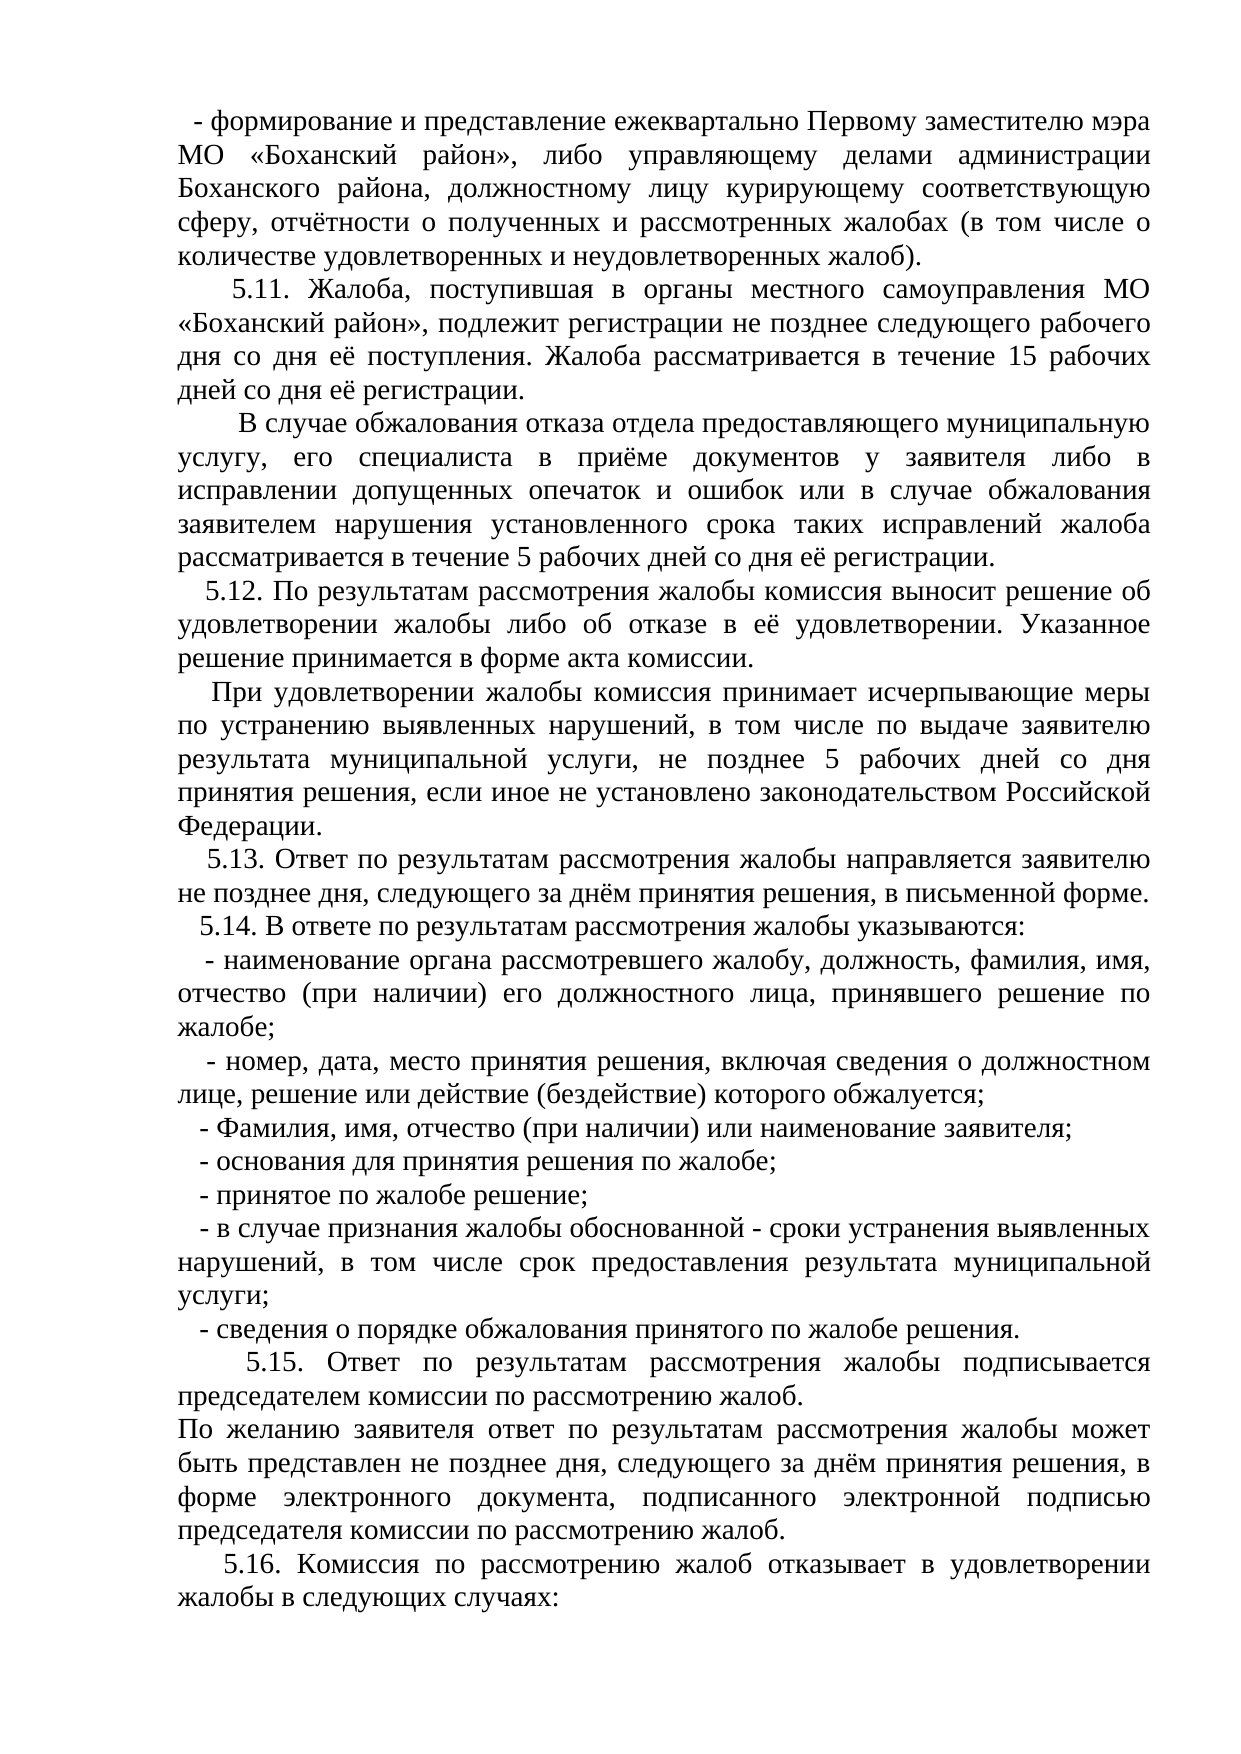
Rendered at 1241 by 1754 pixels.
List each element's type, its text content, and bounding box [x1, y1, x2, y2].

text - основания для принятия решения по жалобе; [177, 1143, 1152, 1177]
text 5.15. Ответ по результатам рассмотрения жалобы подписывается председателем комиссии по рассмотрению жалоб. [177, 1344, 1152, 1412]
text 5.16. Комиссия по рассмотрению жалоб отказывает в удовлетворении жалобы в следующих случаях: [177, 1546, 1152, 1613]
text - принятое по жалобе решение; [177, 1177, 1152, 1210]
text - Фамилия, имя, отчество (при наличии) или наименование заявителя; [177, 1110, 1152, 1143]
text В случае обжалования отказа отдела предоставляющего муниципальную услугу, его специалиста в приёме документов у заявителя либо в исправлении допущенных опечаток и ошибок или в случае обжалования заявителем нарушения установленного срока таких исправлений жалоба рассматривается в течение 5 рабочих дней со дня её регистрации. [177, 405, 1152, 573]
text По желанию заявителя ответ по результатам рассмотрения жалобы может быть представлен не позднее дня, следующего за днём принятия решения, в форме электронного документа, подписанного электронной подписью председателя комиссии по рассмотрению жалоб. [177, 1412, 1152, 1546]
text 5.14. В ответе по результатам рассмотрения жалобы указываются: [177, 908, 1152, 942]
text - номер, дата, место принятия решения, включая сведения о должностном лице, решение или действие (бездействие) которого обжалуется; [177, 1043, 1152, 1110]
text 5.12. По результатам рассмотрения жалобы комиссия выносит решение об удовлетворении жалобы либо об отказе в её удовлетворении. Указанное решение принимается в форме акта комиссии. [177, 573, 1152, 674]
text 5.11. Жалоба, поступившая в органы местного самоуправления МО «Боханский район», подлежит регистрации не позднее следующего рабочего дня со дня её поступления. Жалоба рассматривается в течение 15 рабочих дней со дня её регистрации. [177, 271, 1152, 405]
text - сведения о порядке обжалования принятого по жалобе решения. [177, 1311, 1152, 1344]
text - наименование органа рассмотревшего жалобу, должность, фамилия, имя, отчество (при наличии) его должностного лица, принявшего решение по жалобе; [177, 942, 1152, 1043]
text - формирование и представление ежеквартально Первому заместителю мэра МО «Боханский район», либо управляющему делами администрации Боханского района, должностному лицу курирующему соответствующую сферу, отчётности о полученных и рассмотренных жалобах (в том числе о количестве удовлетворенных и неудовлетворенных жалоб). [177, 103, 1152, 271]
text При удовлетворении жалобы комиссия принимает исчерпывающие меры по устранению выявленных нарушений, в том числе по выдаче заявителю результата муниципальной услуги, не позднее 5 рабочих дней со дня принятия решения, если иное не установлено законодательством Российской Федерации. [177, 674, 1152, 841]
text - в случае признания жалобы обоснованной - сроки устранения выявленных нарушений, в том числе срок предоставления результата муниципальной услуги; [177, 1210, 1152, 1311]
text 5.13. Ответ по результатам рассмотрения жалобы направляется заявителю не позднее дня, следующего за днём принятия решения, в письменной форме. [177, 841, 1152, 908]
